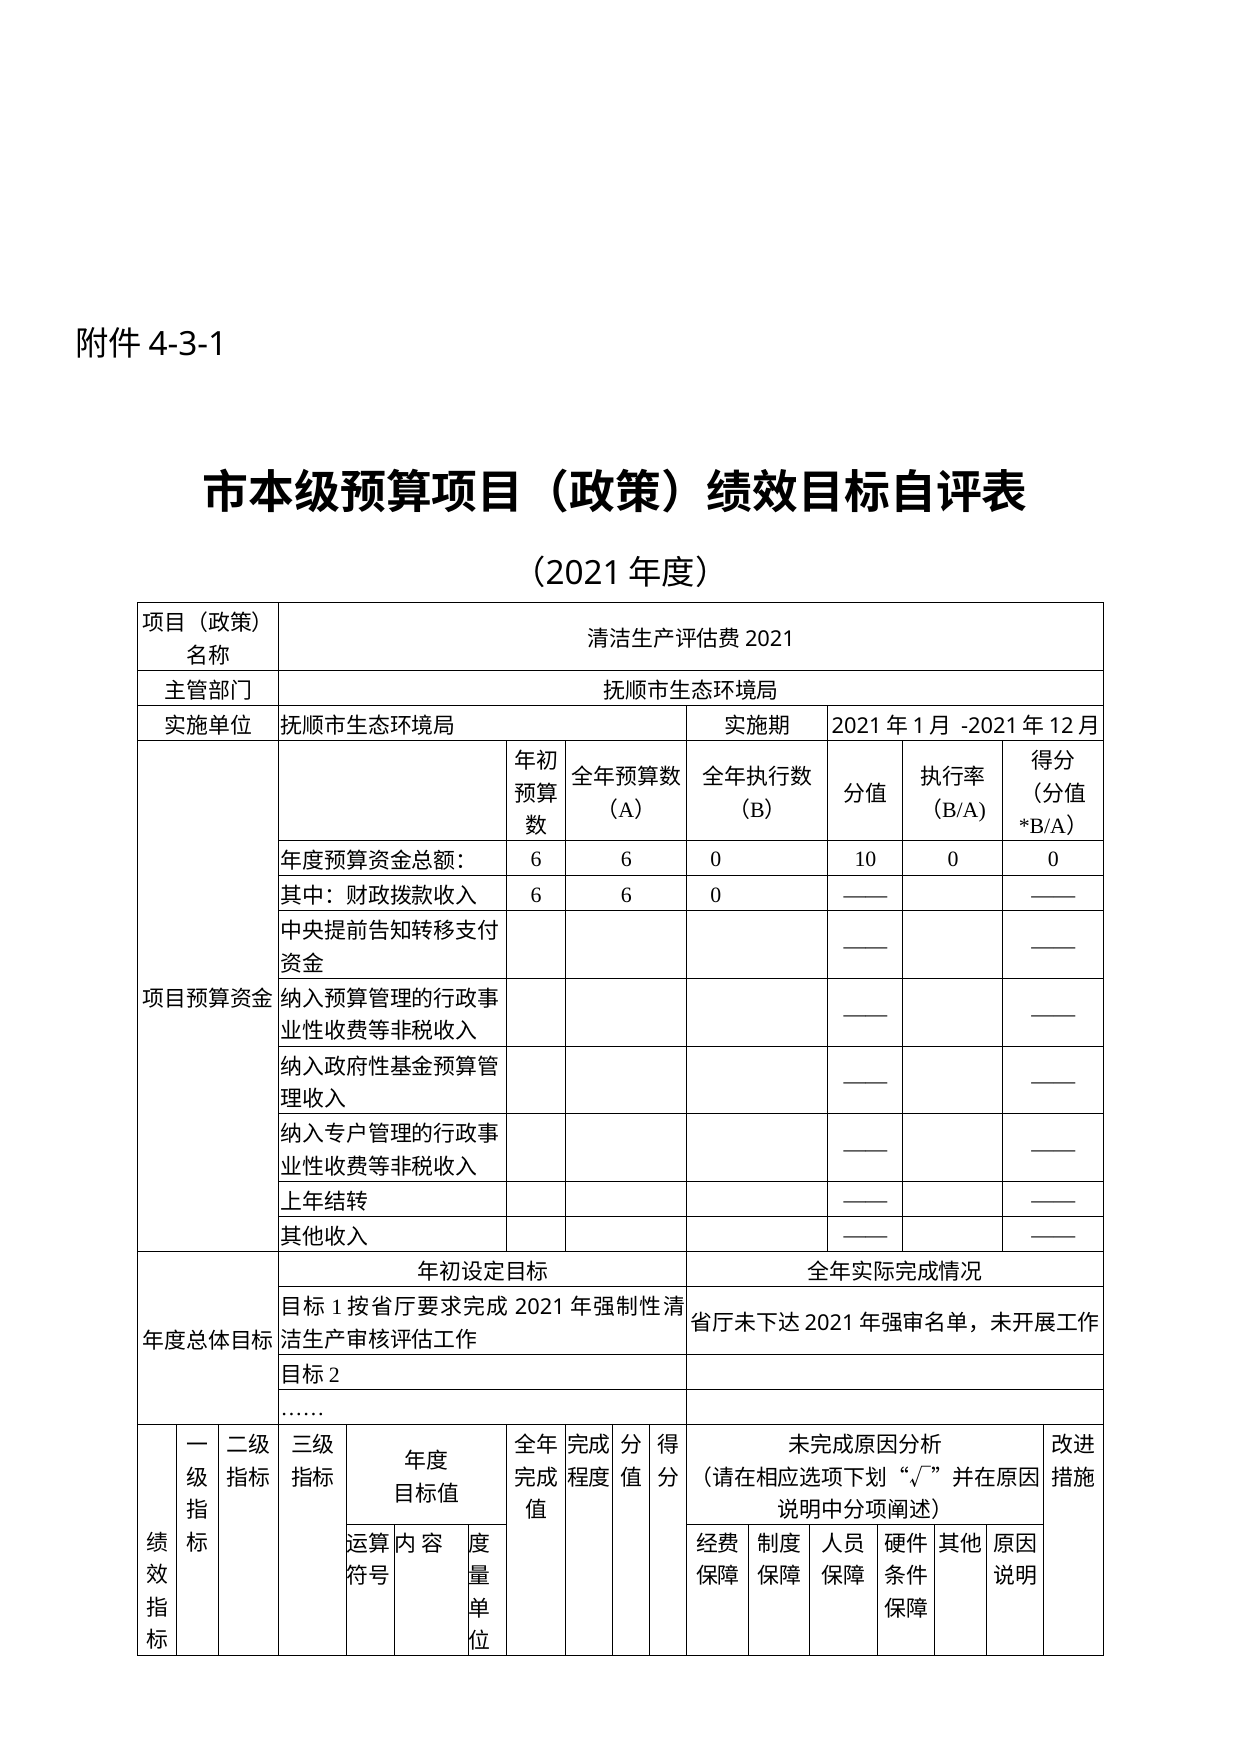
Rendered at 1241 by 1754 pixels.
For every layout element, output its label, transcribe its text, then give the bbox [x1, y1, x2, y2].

table_cell 执行率（B/A) [903, 741, 1002, 840]
table_cell 10 [828, 841, 902, 875]
table_cell [903, 1182, 1002, 1216]
table_cell 人员 保障 [810, 1525, 877, 1655]
table_cell —— [1003, 1047, 1103, 1113]
table_cell 0 [687, 841, 827, 875]
table_cell 全年预算数（A） [566, 741, 686, 840]
table_cell [903, 911, 1002, 978]
table_cell 其他收入 [279, 1217, 506, 1251]
table_cell —— [1003, 876, 1103, 910]
table_cell 6 [566, 876, 686, 910]
table_cell [903, 876, 1002, 910]
table_cell [507, 979, 565, 1046]
table_cell [566, 1114, 686, 1181]
table_cell 抚顺市生态环境局 [279, 706, 686, 740]
table_cell 度量单位 [469, 1525, 506, 1655]
table_cell 制度 保障 [749, 1525, 809, 1655]
table_cell [507, 1182, 565, 1216]
table_cell …… [279, 1390, 686, 1424]
table_cell 全年 完成值 [507, 1425, 565, 1655]
table_cell 分值 [828, 741, 902, 840]
table_cell 6 [566, 841, 686, 875]
table_cell 未完成原因分析 （请在相应选项下划“√”并在原因说明中分项阐述） [687, 1425, 1043, 1524]
table_cell [687, 1114, 827, 1181]
table_cell —— [828, 1217, 902, 1251]
table_cell 上年结转 [279, 1182, 506, 1216]
table_cell —— [1003, 1217, 1103, 1251]
table_cell 省厅未下达2021年强审名单，未开展工作 [687, 1287, 1103, 1354]
table_cell [903, 1047, 1002, 1113]
table_cell 实施期 [687, 706, 827, 740]
table_header 市本级预算项目（政策）绩效目标自评表 （2021年度） [137, 438, 1103, 602]
table_cell [566, 1217, 686, 1251]
table_cell [566, 1047, 686, 1113]
table_cell 0 [903, 841, 1002, 875]
table_cell —— [828, 1182, 902, 1216]
table_cell 硬件条件保障 [878, 1525, 934, 1655]
table_cell 6 [507, 876, 565, 910]
table_cell 经费 保障 [687, 1525, 748, 1655]
table_cell 全年实际完成情况 [687, 1252, 1103, 1286]
table_cell 得分 [650, 1425, 686, 1655]
table_cell 年度总体目标 [138, 1252, 278, 1424]
table_cell 年度预算资金总额： [279, 841, 506, 875]
table_cell —— [828, 979, 902, 1046]
table_cell —— [1003, 1114, 1103, 1181]
table_cell 项目（政策） 名称 [138, 603, 278, 670]
table_cell 得分 （分值*B/A） [1003, 741, 1103, 840]
table_cell [507, 1047, 565, 1113]
table_cell 原因 说明 [987, 1525, 1043, 1655]
table_cell [566, 979, 686, 1046]
table_cell 其他 [935, 1525, 986, 1655]
table_cell 完成程度 [566, 1425, 612, 1655]
table_cell 二级 指标 [219, 1425, 278, 1655]
table_cell [279, 741, 506, 840]
table_cell 年初 预算数 [507, 741, 565, 840]
table_cell —— [828, 1047, 902, 1113]
table_cell [507, 1114, 565, 1181]
table_cell [687, 979, 827, 1046]
table_cell [507, 911, 565, 978]
table_cell [687, 1047, 827, 1113]
table_cell [507, 1217, 565, 1251]
table_cell —— [828, 876, 902, 910]
table_cell 分值 [613, 1425, 649, 1655]
table_cell 绩效 指标 绩效 指标 [138, 1425, 176, 1655]
table_cell 年初设定目标 [279, 1252, 686, 1286]
table_cell —— [828, 1114, 902, 1181]
table_cell 0 [1003, 841, 1103, 875]
table_cell [687, 1355, 1103, 1389]
table_cell 其中：财政拨款收入 [279, 876, 506, 910]
table_cell 清洁生产评估费2021 [279, 603, 1103, 670]
table_cell [687, 911, 827, 978]
table_cell [903, 1114, 1002, 1181]
table_cell 目标2 [279, 1355, 686, 1389]
table_cell 运算 符号 [347, 1525, 394, 1655]
table_cell 6 [507, 841, 565, 875]
table_cell 改进 措施 [1044, 1425, 1103, 1655]
table_cell 全年执行数（B） [687, 741, 827, 840]
table_cell 纳入专户管理的行政事业性收费等非税收入 [279, 1114, 506, 1181]
table_cell —— [1003, 911, 1103, 978]
table_cell 年度 目标值 [347, 1425, 506, 1524]
table_cell [687, 1182, 827, 1216]
table_cell [687, 1390, 1103, 1424]
text 附件4-3-1 [75, 308, 1165, 373]
table_cell [566, 1182, 686, 1216]
table_cell [903, 1217, 1002, 1251]
table_cell [687, 1217, 827, 1251]
table_cell 实施单位 [138, 706, 278, 740]
table_cell 纳入预算管理的行政事业性收费等非税收入 [279, 979, 506, 1046]
table_cell —— [1003, 1182, 1103, 1216]
table_cell 主管部门 [138, 671, 278, 705]
table_cell 一级 指标 [177, 1425, 218, 1655]
table_cell 三级 指标 [279, 1425, 346, 1655]
table_cell 0 [687, 876, 827, 910]
table_cell 目标1按省厅要求完成2021年强制性清洁生产审核评估工作 [279, 1287, 686, 1354]
table_cell 内 容 [395, 1525, 468, 1655]
table_cell —— [828, 911, 902, 978]
table_cell 项目预算资金 [138, 741, 278, 1251]
table_cell [903, 979, 1002, 1046]
table_cell —— [1003, 979, 1103, 1046]
table_cell 纳入政府性基金预算管理收入 [279, 1047, 506, 1113]
table_cell 中央提前告知转移支付资金 [279, 911, 506, 978]
table_cell [566, 911, 686, 978]
table_cell 抚顺市生态环境局 [279, 671, 1103, 705]
table_cell 2021年1月 -2021年12月 [828, 706, 1103, 740]
